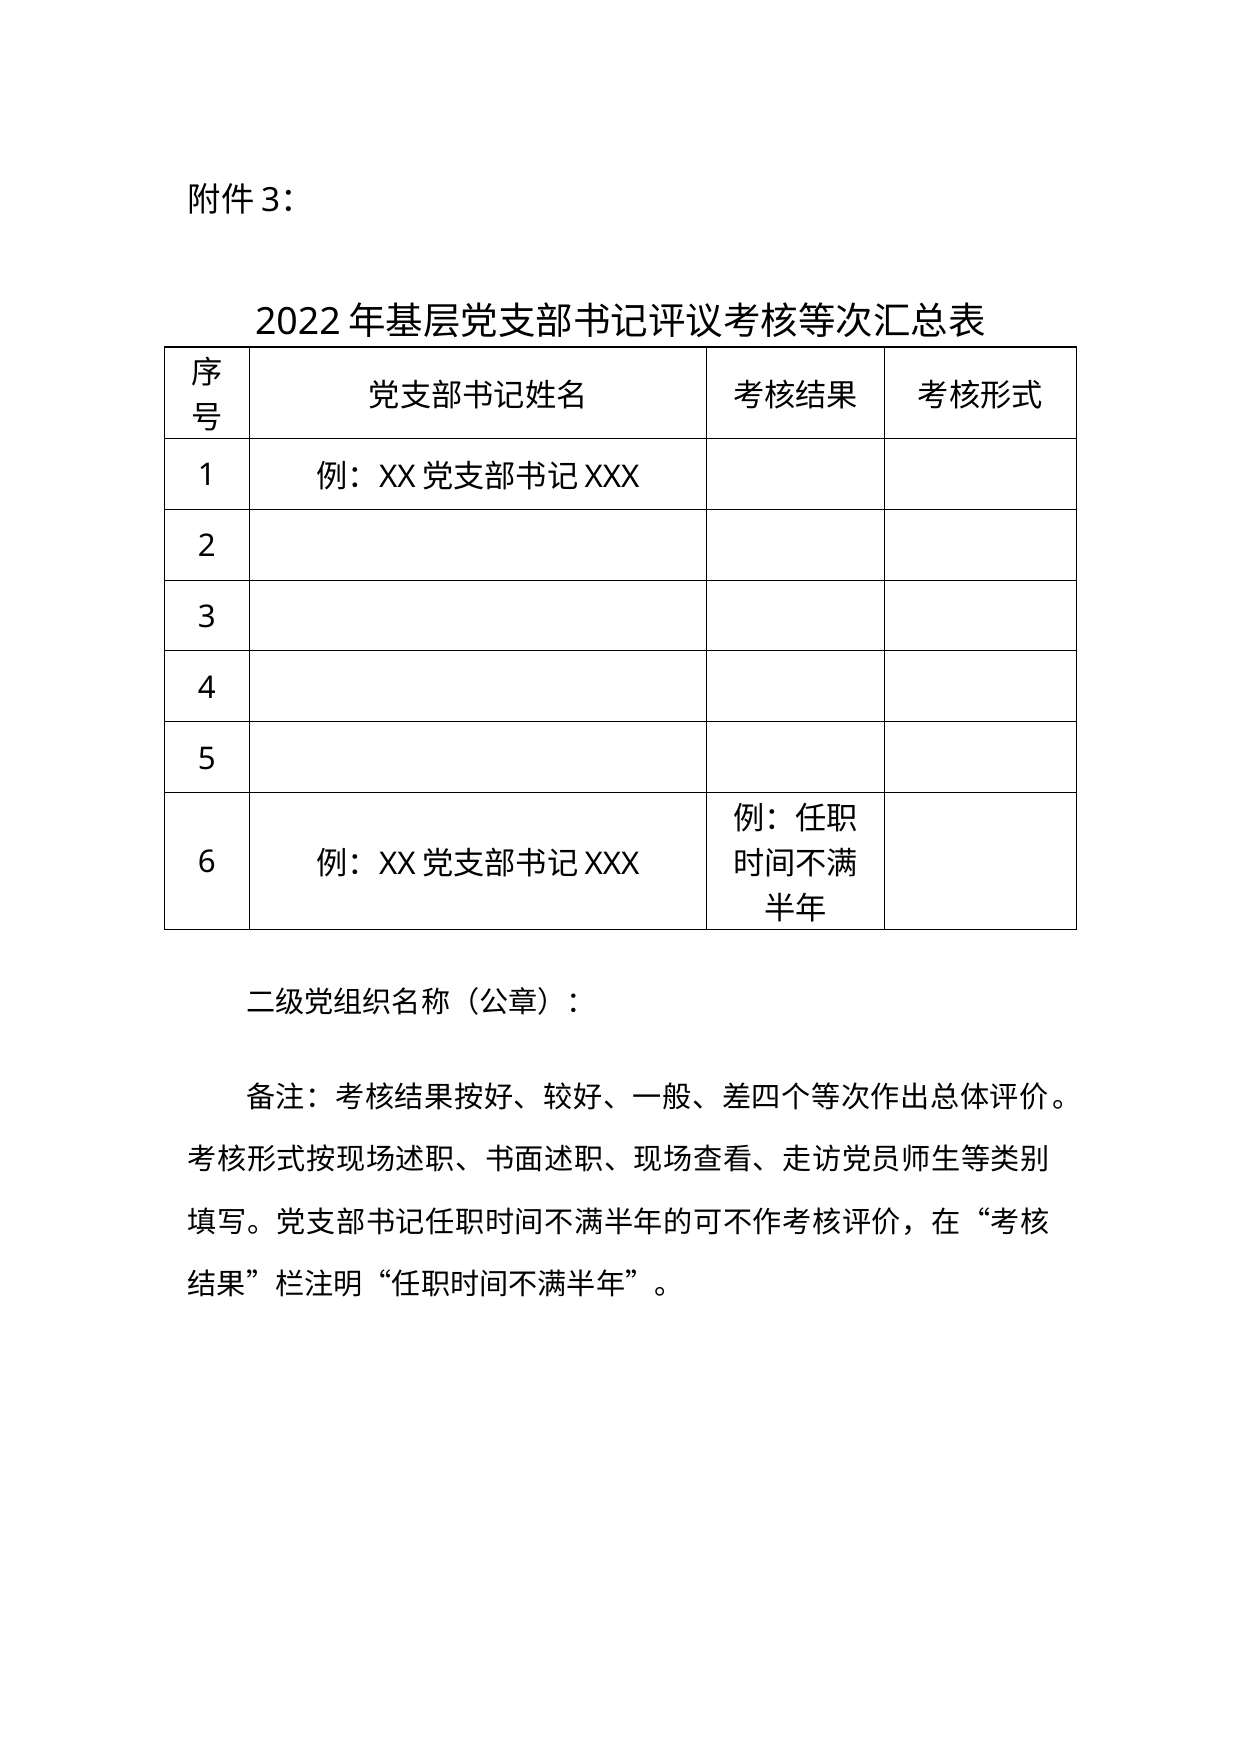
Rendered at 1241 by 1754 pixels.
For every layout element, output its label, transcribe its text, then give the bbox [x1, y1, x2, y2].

table_cell [707, 581, 884, 650]
table_cell [885, 722, 1076, 792]
table_cell 2 [165, 510, 249, 579]
table_cell 6 [165, 793, 249, 929]
table_cell 例：XX党支部书记XXX [250, 793, 706, 929]
table_cell 3 [165, 581, 249, 650]
table_cell [885, 793, 1076, 929]
text 附件3： [187, 162, 1053, 223]
table_cell [707, 510, 884, 579]
text 备注：考核结果按好、较好、一般、差四个等次作出总体评价。考核形式按现场述职、书面述职、现场查看、走访党员师生等类别填写。党支部书记任职时间不满半年的可不作考核评价，在“考核结果”栏注明“任职时间不满半年”。 [187, 1057, 1053, 1307]
table_header 序号 [165, 348, 249, 438]
table_cell [707, 651, 884, 721]
table_cell [250, 722, 706, 792]
table_cell [707, 722, 884, 792]
table_header 党支部书记姓名 [250, 348, 706, 438]
table_header 考核结果 [707, 348, 884, 438]
table_cell 例：XX党支部书记XXX [250, 439, 706, 509]
table_cell 1 [165, 439, 249, 509]
text 二级党组织名称（公章）： [187, 962, 1053, 1025]
table_cell 例：任职时间不满半年 [707, 793, 884, 929]
table_cell [885, 510, 1076, 579]
table_cell 5 [165, 722, 249, 792]
table_cell [885, 581, 1076, 650]
table_cell [707, 439, 884, 509]
table_cell [250, 651, 706, 721]
table_header 考核形式 [885, 348, 1076, 438]
table_cell [885, 651, 1076, 721]
text 2022年基层党支部书记评议考核等次汇总表 [187, 285, 1053, 346]
table_cell [250, 510, 706, 579]
table_cell [250, 581, 706, 650]
table_cell 4 [165, 651, 249, 721]
table_cell [885, 439, 1076, 509]
